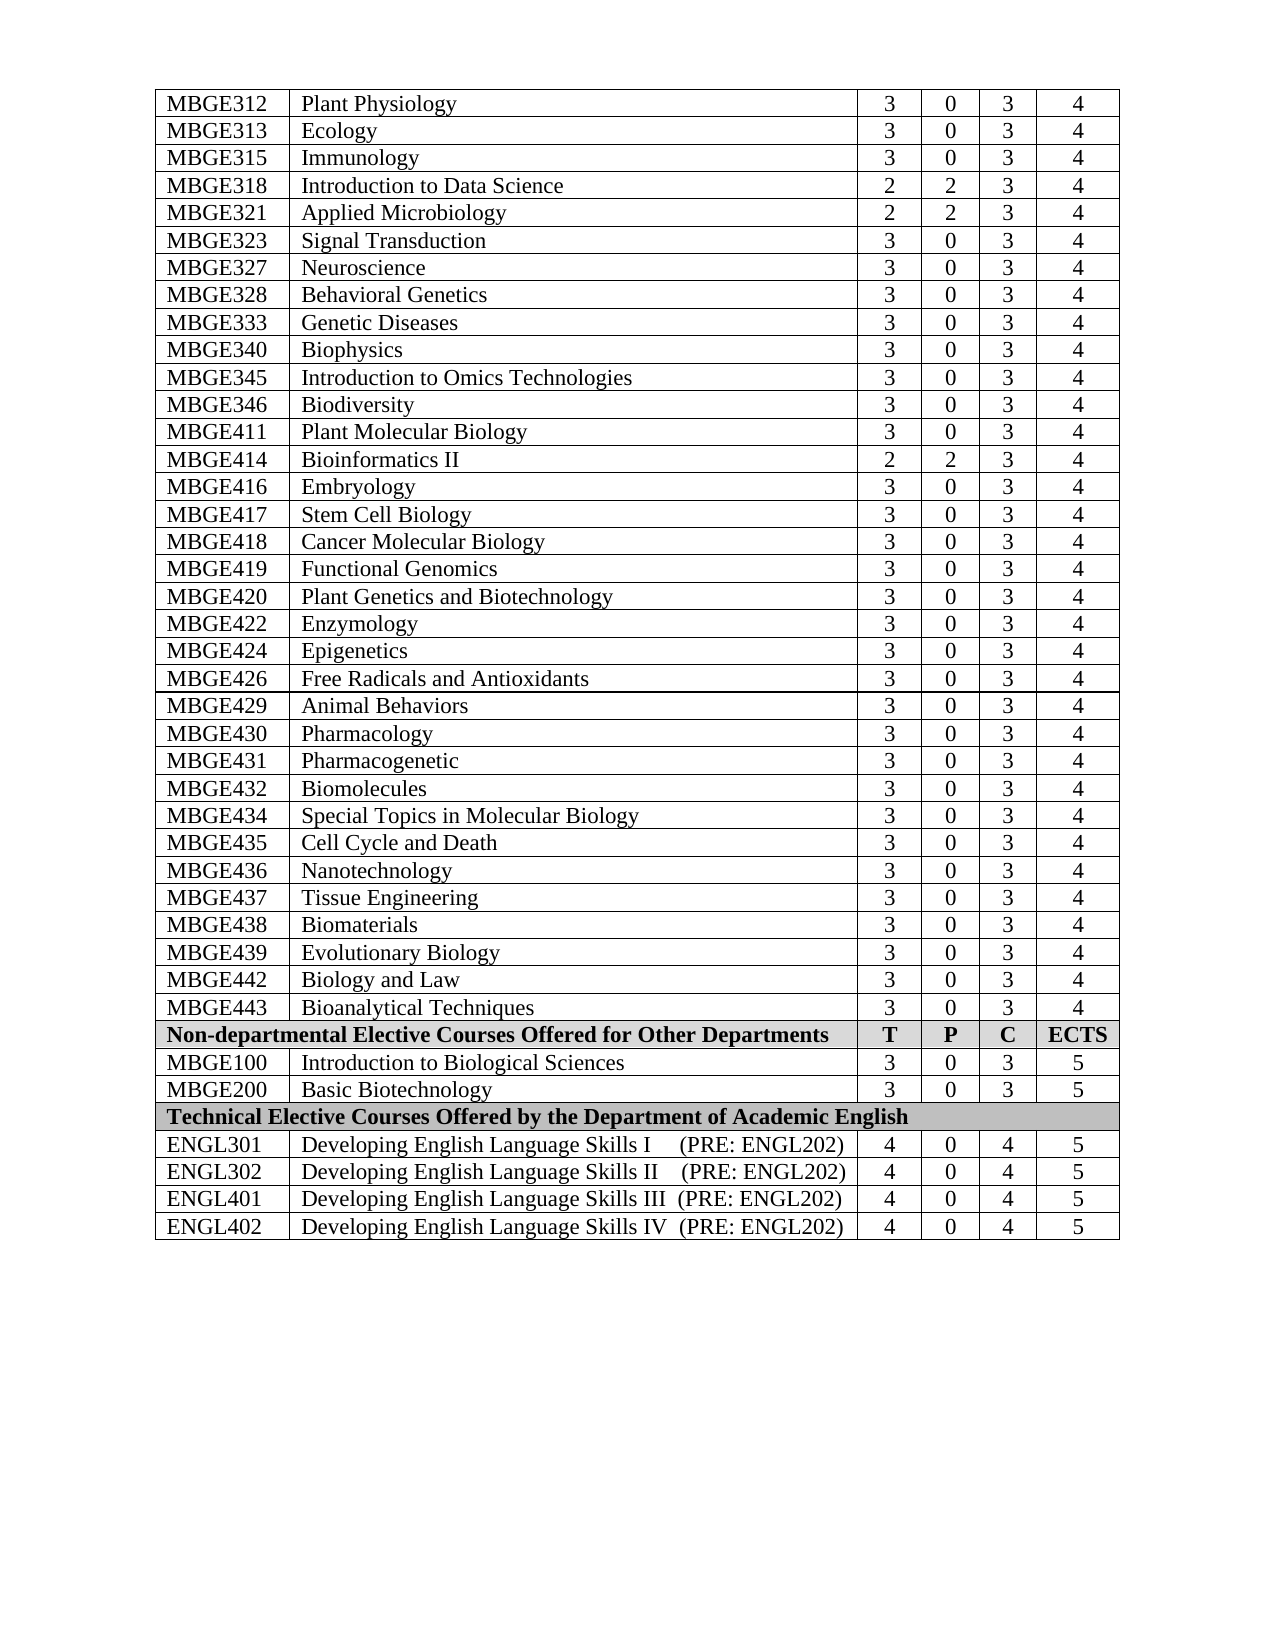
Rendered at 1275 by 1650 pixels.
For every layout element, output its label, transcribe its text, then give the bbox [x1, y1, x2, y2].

table_cell 3 [858, 90, 921, 116]
table_cell ENGL302 [156, 1158, 289, 1184]
table_cell Tissue Engineering [290, 884, 857, 911]
table_cell MBGE438 [156, 912, 289, 938]
table_cell 3 [980, 391, 1036, 417]
table_cell 3 [858, 336, 921, 363]
table_cell 3 [980, 1049, 1036, 1075]
table_cell 4 [1037, 281, 1119, 308]
table_cell Neuroscience [290, 254, 857, 280]
table_cell 4 [858, 1158, 921, 1184]
table_cell 0 [922, 610, 979, 637]
table_cell 4 [1037, 802, 1119, 828]
table_cell 3 [858, 829, 921, 856]
table_cell MBGE420 [156, 583, 289, 609]
table_cell 0 [922, 829, 979, 856]
table_cell 4 [1037, 528, 1119, 554]
table_cell 3 [980, 638, 1036, 664]
table_cell 0 [922, 1186, 979, 1212]
table_cell 0 [922, 419, 979, 445]
table_cell 3 [858, 473, 921, 499]
table_cell 3 [858, 638, 921, 664]
table_cell MBGE429 [156, 693, 289, 719]
table_cell 3 [980, 720, 1036, 746]
table_cell Developing English Language Skills I (PRE: ENGL202) [290, 1131, 857, 1157]
table_cell 0 [922, 583, 979, 609]
table_cell 4 [1037, 309, 1119, 335]
table_cell 3 [858, 117, 921, 143]
table_cell 0 [922, 665, 979, 691]
table_cell MBGE318 [156, 172, 289, 198]
table_cell MBGE345 [156, 364, 289, 390]
table_cell 4 [1037, 994, 1119, 1020]
table_cell 3 [980, 583, 1036, 609]
table_cell 0 [922, 254, 979, 280]
table_cell 5 [1037, 1049, 1119, 1075]
table_cell MBGE435 [156, 829, 289, 856]
table_cell 3 [858, 227, 921, 253]
table_cell 4 [1037, 884, 1119, 911]
table_cell MBGE422 [156, 610, 289, 637]
table_cell 3 [980, 281, 1036, 308]
table_cell MBGE327 [156, 254, 289, 280]
table_cell 3 [858, 309, 921, 335]
table_cell 3 [980, 336, 1036, 363]
table_cell 3 [980, 775, 1036, 801]
table_cell 3 [858, 364, 921, 390]
table_cell MBGE411 [156, 419, 289, 445]
table_cell 3 [858, 966, 921, 993]
table_cell Introduction to Data Science [290, 172, 857, 198]
table_cell 4 [1037, 939, 1119, 965]
table_cell Evolutionary Biology [290, 939, 857, 965]
table_cell 3 [980, 1076, 1036, 1102]
table_cell 4 [980, 1186, 1036, 1212]
table_cell 3 [858, 939, 921, 965]
table_cell Pharmacogenetic [290, 747, 857, 773]
table_cell MBGE333 [156, 309, 289, 335]
table_cell MBGE443 [156, 994, 289, 1020]
table_cell 3 [980, 610, 1036, 637]
table_cell 3 [858, 1049, 921, 1075]
table_cell MBGE434 [156, 802, 289, 828]
table_cell Introduction to Omics Technologies [290, 364, 857, 390]
table_cell 4 [980, 1131, 1036, 1157]
table_cell MBGE432 [156, 775, 289, 801]
table_cell MBGE418 [156, 528, 289, 554]
table_cell 3 [980, 309, 1036, 335]
table_cell 4 [1037, 145, 1119, 171]
table_cell MBGE439 [156, 939, 289, 965]
table_cell Enzymology [290, 610, 857, 637]
table_cell 3 [980, 172, 1036, 198]
table_cell 4 [1037, 227, 1119, 253]
table_cell 4 [1037, 117, 1119, 143]
table_cell Stem Cell Biology [290, 501, 857, 527]
table_cell Bioanalytical Techniques [290, 994, 857, 1020]
table_cell Biology and Law [290, 966, 857, 993]
table_cell 4 [1037, 638, 1119, 664]
table_cell MBGE419 [156, 555, 289, 582]
table_cell Plant Physiology [290, 90, 857, 116]
table_cell 3 [858, 775, 921, 801]
table_cell 3 [858, 747, 921, 773]
table_cell Pharmacology [290, 720, 857, 746]
table_cell 3 [858, 802, 921, 828]
table_cell 3 [858, 912, 921, 938]
table_cell 3 [858, 720, 921, 746]
table_cell 4 [1037, 665, 1119, 691]
table_cell 0 [922, 775, 979, 801]
table_cell 5 [1037, 1076, 1119, 1102]
table_cell MBGE417 [156, 501, 289, 527]
table_cell 5 [1037, 1158, 1119, 1184]
table_cell 3 [980, 117, 1036, 143]
table_cell 3 [980, 665, 1036, 691]
table_cell 4 [1037, 829, 1119, 856]
table_cell 0 [922, 309, 979, 335]
table_cell Basic Biotechnology [290, 1076, 857, 1102]
table_cell 3 [980, 747, 1036, 773]
table_cell 4 [1037, 473, 1119, 499]
table_cell Functional Genomics [290, 555, 857, 582]
table_cell 4 [1037, 610, 1119, 637]
table_cell 0 [922, 912, 979, 938]
table_cell 3 [858, 884, 921, 911]
table_cell 4 [1037, 364, 1119, 390]
table_cell 3 [858, 693, 921, 719]
table_cell 0 [922, 117, 979, 143]
table_cell MBGE437 [156, 884, 289, 911]
table_cell MBGE346 [156, 391, 289, 417]
table_cell 4 [1037, 254, 1119, 280]
table_cell Applied Microbiology [290, 199, 857, 226]
table_cell 0 [922, 802, 979, 828]
table_cell 0 [922, 281, 979, 308]
table_cell 3 [980, 884, 1036, 911]
table_cell MBGE321 [156, 199, 289, 226]
table_cell 3 [980, 227, 1036, 253]
table_cell Signal Transduction [290, 227, 857, 253]
table_cell 3 [858, 391, 921, 417]
table_cell P [922, 1021, 979, 1047]
table_cell 3 [980, 90, 1036, 116]
table_cell Biomaterials [290, 912, 857, 938]
table_cell 3 [858, 419, 921, 445]
table_cell 2 [858, 172, 921, 198]
table_cell 0 [922, 857, 979, 883]
table_cell 3 [858, 281, 921, 308]
table_cell MBGE328 [156, 281, 289, 308]
table_cell 5 [1037, 1213, 1119, 1239]
table_cell 4 [858, 1186, 921, 1212]
table_cell Epigenetics [290, 638, 857, 664]
table_cell 3 [858, 254, 921, 280]
table_cell Plant Molecular Biology [290, 419, 857, 445]
table_cell 0 [922, 90, 979, 116]
table_cell Ecology [290, 117, 857, 143]
table_cell 3 [858, 857, 921, 883]
table_cell 3 [858, 1076, 921, 1102]
table_cell MBGE416 [156, 473, 289, 499]
table_cell 4 [1037, 747, 1119, 773]
table_cell Nanotechnology [290, 857, 857, 883]
table_cell 4 [1037, 857, 1119, 883]
table_cell 0 [922, 966, 979, 993]
table_cell Animal Behaviors [290, 693, 857, 719]
table_cell 4 [1037, 966, 1119, 993]
table_cell ECTS [1037, 1021, 1119, 1047]
table_cell 4 [1037, 720, 1119, 746]
table_cell 0 [922, 638, 979, 664]
table_cell 4 [1037, 693, 1119, 719]
table_cell 2 [858, 446, 921, 472]
table_cell Biophysics [290, 336, 857, 363]
table_cell 3 [858, 665, 921, 691]
table_cell 4 [1037, 775, 1119, 801]
table_cell 3 [980, 254, 1036, 280]
table_cell 2 [922, 172, 979, 198]
table_cell 3 [858, 555, 921, 582]
table_cell 0 [922, 1076, 979, 1102]
table_cell Biodiversity [290, 391, 857, 417]
table_cell 3 [980, 199, 1036, 226]
table_cell 0 [922, 1158, 979, 1184]
table_cell 3 [980, 555, 1036, 582]
table_cell ENGL402 [156, 1213, 289, 1239]
table_cell 0 [922, 720, 979, 746]
table_cell ENGL401 [156, 1186, 289, 1212]
table_cell MBGE431 [156, 747, 289, 773]
table_cell 2 [858, 199, 921, 226]
table_cell 0 [922, 227, 979, 253]
table_cell MBGE426 [156, 665, 289, 691]
table_cell Developing English Language Skills II (PRE: ENGL202) [290, 1158, 857, 1184]
table_cell 3 [858, 583, 921, 609]
table_cell 3 [980, 857, 1036, 883]
table_cell C [980, 1021, 1036, 1047]
table_cell MBGE436 [156, 857, 289, 883]
table_cell Developing English Language Skills IV (PRE: ENGL202) [290, 1213, 857, 1239]
table_cell MBGE313 [156, 117, 289, 143]
table_cell 4 [1037, 172, 1119, 198]
table_cell 0 [922, 994, 979, 1020]
table_cell 0 [922, 1213, 979, 1239]
table_cell 3 [980, 473, 1036, 499]
table_cell 3 [980, 802, 1036, 828]
table_cell 3 [980, 501, 1036, 527]
table_cell 3 [858, 145, 921, 171]
table_cell 4 [1037, 583, 1119, 609]
table_cell Plant Genetics and Biotechnology [290, 583, 857, 609]
table_cell Bioinformatics II [290, 446, 857, 472]
table_cell Free Radicals and Antioxidants [290, 665, 857, 691]
table_cell 2 [922, 446, 979, 472]
table_cell 0 [922, 693, 979, 719]
table_cell 4 [1037, 555, 1119, 582]
table_cell MBGE340 [156, 336, 289, 363]
table_cell Biomolecules [290, 775, 857, 801]
table_cell MBGE430 [156, 720, 289, 746]
table_cell MBGE414 [156, 446, 289, 472]
table_cell Non-departmental Elective Courses Offered for Other Departments [156, 1021, 857, 1047]
table_cell 3 [980, 364, 1036, 390]
table_cell MBGE312 [156, 90, 289, 116]
table_cell 3 [980, 446, 1036, 472]
table_cell 5 [1037, 1186, 1119, 1212]
table_cell 4 [858, 1131, 921, 1157]
table_cell 4 [1037, 912, 1119, 938]
table_cell Immunology [290, 145, 857, 171]
table_cell 0 [922, 473, 979, 499]
table_cell ENGL301 [156, 1131, 289, 1157]
table_cell Special Topics in Molecular Biology [290, 802, 857, 828]
table_cell 0 [922, 336, 979, 363]
table_cell 0 [922, 528, 979, 554]
table_cell 5 [1037, 1131, 1119, 1157]
table_cell 3 [980, 939, 1036, 965]
table_cell 3 [980, 145, 1036, 171]
table_cell 4 [980, 1213, 1036, 1239]
table_cell Cancer Molecular Biology [290, 528, 857, 554]
table_cell MBGE442 [156, 966, 289, 993]
table_cell Introduction to Biological Sciences [290, 1049, 857, 1075]
table_cell 3 [980, 994, 1036, 1020]
table_cell Embryology [290, 473, 857, 499]
table_cell 2 [922, 199, 979, 226]
table_cell 3 [980, 912, 1036, 938]
table_cell 0 [922, 1131, 979, 1157]
table_cell T [858, 1021, 921, 1047]
table_cell Behavioral Genetics [290, 281, 857, 308]
table_cell Genetic Diseases [290, 309, 857, 335]
table_cell 4 [1037, 446, 1119, 472]
table_cell 4 [1037, 391, 1119, 417]
table_cell 0 [922, 501, 979, 527]
table_cell 3 [980, 829, 1036, 856]
table_cell MBGE315 [156, 145, 289, 171]
table_cell 3 [858, 610, 921, 637]
table_cell 0 [922, 364, 979, 390]
table_cell 4 [1037, 419, 1119, 445]
table_cell 3 [858, 994, 921, 1020]
table_cell 3 [980, 966, 1036, 993]
table_cell 3 [858, 528, 921, 554]
table_cell 4 [1037, 199, 1119, 226]
table_cell 4 [1037, 501, 1119, 527]
table_cell 4 [980, 1158, 1036, 1184]
table_cell 0 [922, 747, 979, 773]
table_cell MBGE200 [156, 1076, 289, 1102]
table_cell 3 [858, 501, 921, 527]
table_cell Developing English Language Skills III (PRE: ENGL202) [290, 1186, 857, 1212]
table_cell 0 [922, 555, 979, 582]
table_cell Cell Cycle and Death [290, 829, 857, 856]
table_cell 0 [922, 145, 979, 171]
table_cell 4 [1037, 336, 1119, 363]
table_cell 0 [922, 1049, 979, 1075]
table_cell 4 [858, 1213, 921, 1239]
table_cell MBGE424 [156, 638, 289, 664]
table_cell 0 [922, 391, 979, 417]
table_cell MBGE323 [156, 227, 289, 253]
table_cell 3 [980, 528, 1036, 554]
table_cell 0 [922, 884, 979, 911]
table_cell 0 [922, 939, 979, 965]
table_cell 3 [980, 419, 1036, 445]
table_cell 4 [1037, 90, 1119, 116]
table_cell 3 [980, 693, 1036, 719]
table_cell MBGE100 [156, 1049, 289, 1075]
table_cell Technical Elective Courses Offered by the Department of Academic English [156, 1103, 1119, 1130]
